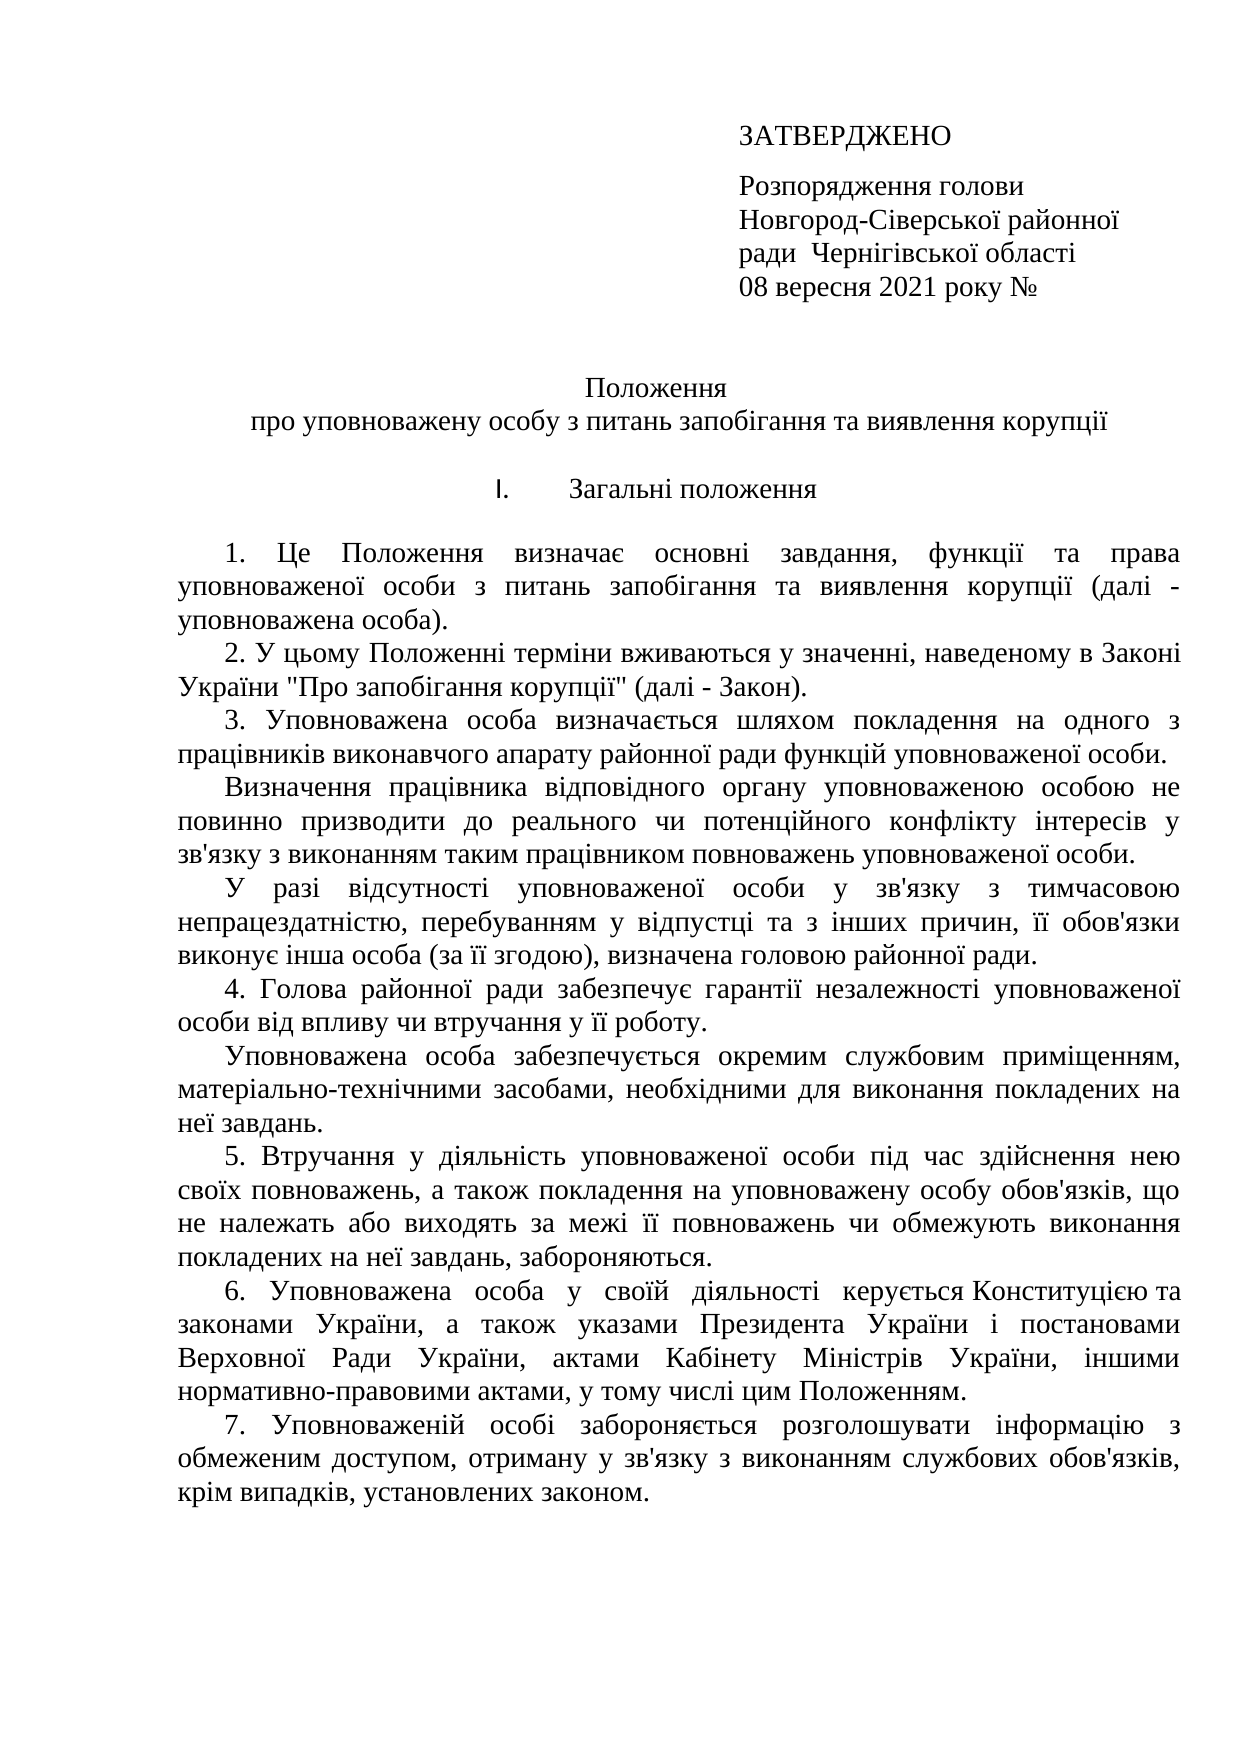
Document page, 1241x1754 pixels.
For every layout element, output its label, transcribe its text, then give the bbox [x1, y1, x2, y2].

text 5. Втручання у діяльність уповноваженої особи під час здійснення нею своїх повноважень, а також покладення на уповноважену особу обов'язків, що не належать або виходять за межі її повноважень чи обмежують виконання покладених на неї завдань, забороняються. [177, 1138, 1181, 1273]
text 3. Уповноважена особа визначається шляхом покладення на одного з працівників виконавчого апарату районної ради функцій уповноваженої особи. [177, 702, 1181, 769]
text Новгород-Сіверської районної ради Чернігівської області [177, 202, 1181, 269]
text Визначення працівника відповідного органу уповноваженою особою не повинно призводити до реального чи потенційного конфлікту інтересів у зв'язку з виконанням таким працівником повноважень уповноваженої особи. [177, 769, 1181, 870]
text 6. Уповноважена особа у своїй діяльності керується Конституцією та законами України, а також указами Президента України і постановами Верховної Ради України, актами Кабінету Міністрів України, іншими нормативно-правовими актами, у тому числі цим Положенням. [177, 1273, 1181, 1407]
text Уповноважена особа забезпечується окремим службовим приміщенням, матеріально-технічними засобами, необхідними для виконання покладених на неї завдань. [177, 1038, 1181, 1138]
text про уповноважену особу з питань запобігання та виявлення корупції [224, 403, 1134, 437]
list Загальні положення [177, 470, 1134, 506]
text 7. Уповноваженій особі забороняється розголошувати інформацію з обмеженим доступом, отриману у зв'язку з виконанням службових обов'язків, крім випадків, установлених законом. [177, 1407, 1181, 1507]
text 1. Це Положення визначає основні завдання, функції та права уповноваженої особи з питань запобігання та виявлення корупції (далі - уповноважена особа). [177, 535, 1181, 635]
text 4. Голова районної ради забезпечує гарантії незалежності уповноваженої особи від впливу чи втручання у її роботу. [177, 971, 1181, 1038]
text У разі відсутності уповноваженої особи у зв'язку з тимчасовою непрацездатністю, перебуванням у відпустці та з інших причин, її обов'язки виконує інша особа (за її згодою), визначена головою районної ради. [177, 870, 1181, 971]
text Положення [177, 370, 1134, 403]
text Розпорядження голови [177, 168, 1181, 202]
text 08 вересня 2021 року № [177, 269, 1181, 303]
text 2. У цьому Положенні терміни вживаються у значенні, наведеному в Законі України "Про запобігання корупції" (далі - Закон). [177, 635, 1181, 702]
text ЗАТВЕРДЖЕНО [177, 118, 1181, 152]
